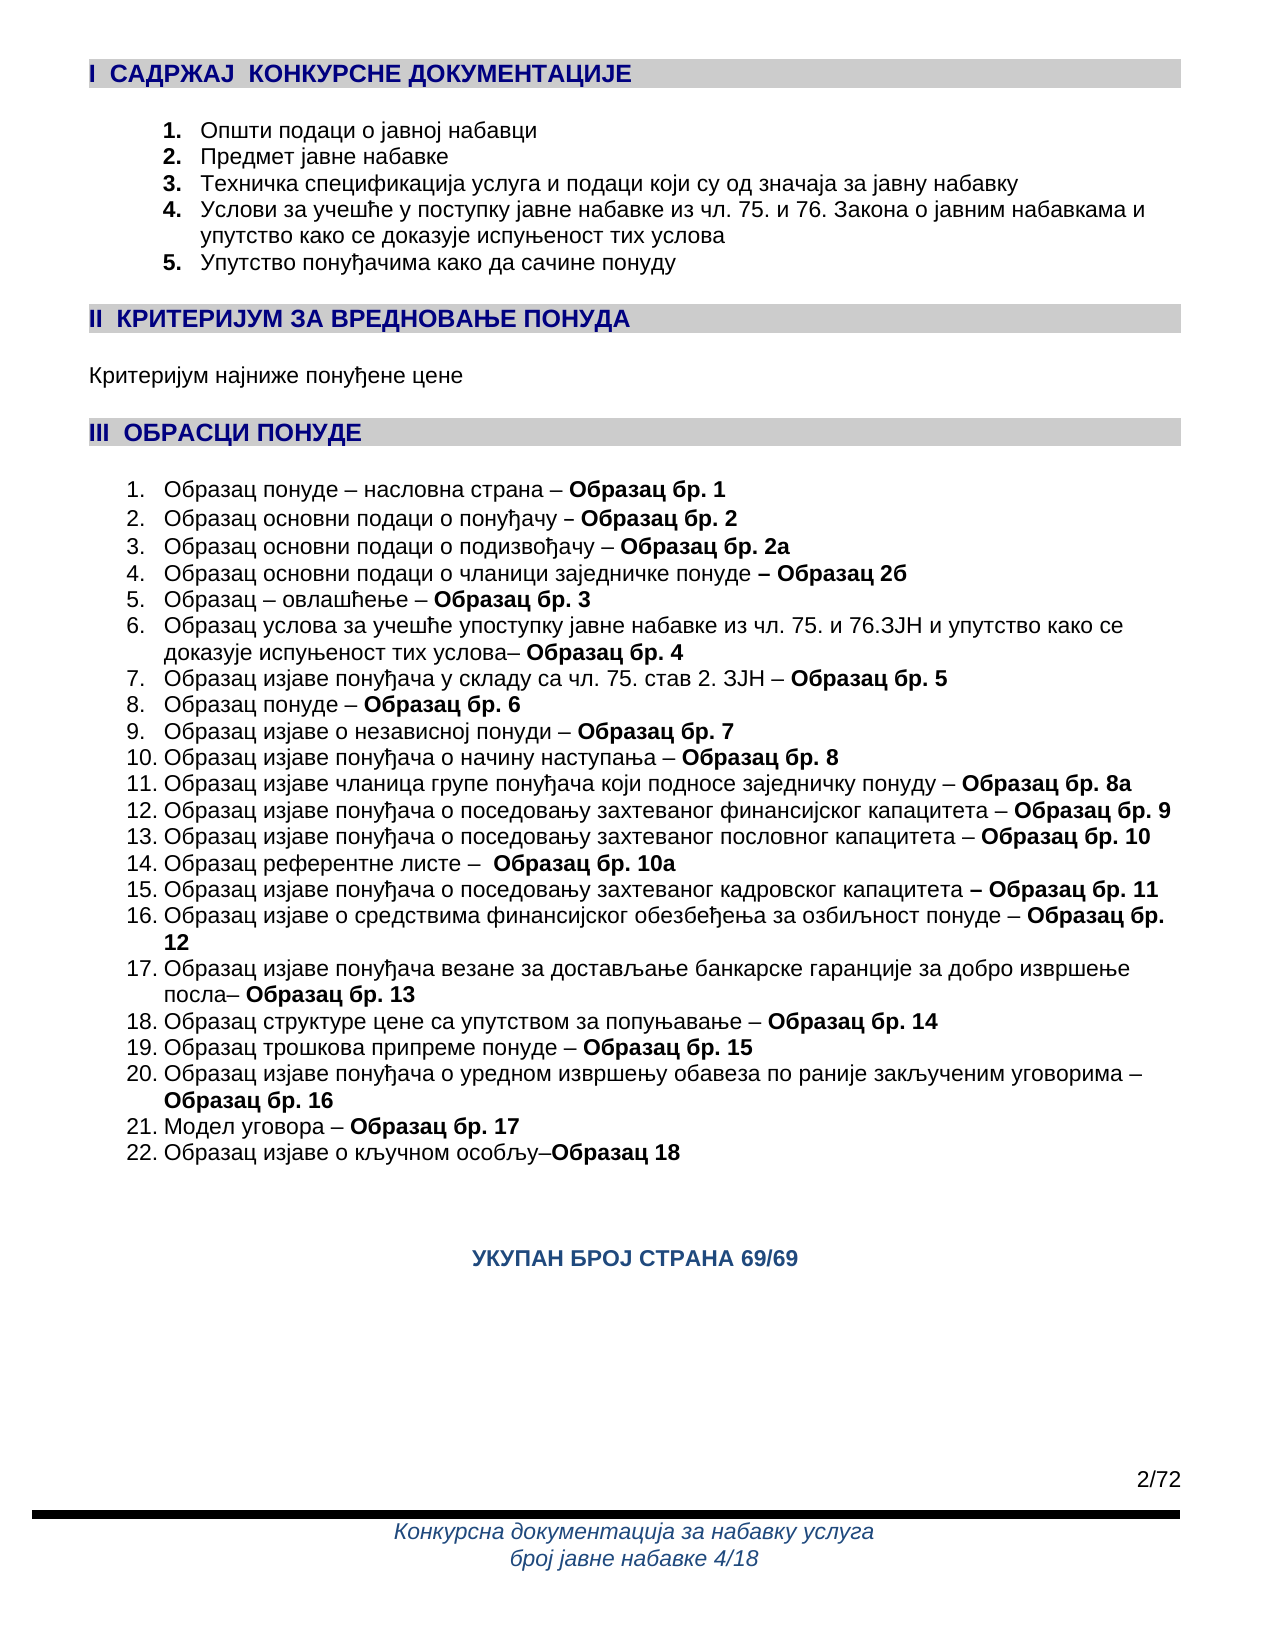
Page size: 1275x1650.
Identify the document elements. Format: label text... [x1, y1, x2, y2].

text I САДРЖАЈ КОНКУРСНЕ ДОКУМЕНТАЦИЈЕ [89, 59, 1181, 88]
list Упутство понуђачима како да сачине понуду [163, 249, 1181, 275]
list Образац изјаве понуђача о начину наступања – Образац бр. 8 [126, 744, 1181, 770]
text II КРИТЕРИЈУМ ЗА ВРЕДНОВАЊЕ ПОНУДА [89, 304, 1181, 333]
list Образац понуде – насловна страна – Образац бр. 1 [126, 476, 1181, 502]
list Образац структуре цене са упутством за попуњавање – Образац бр. 14 [126, 1008, 1181, 1034]
list Образац основни подаци о чланици заједничке понуде – Образац 2б [126, 559, 1181, 586]
list Модел уговора – Образац бр. 17 [126, 1113, 1181, 1139]
list Образац изјаве о кључном особљу–Образац 18 [126, 1139, 1181, 1166]
list Предмет јавне набавке [163, 143, 1181, 170]
text III ОБРАСЦИ ПОНУДЕ [89, 418, 1181, 446]
text Критеријум најниже понуђене цене [89, 362, 1073, 388]
list Образац изјаве понуђача у складу са чл. 75. став 2. ЗЈН – Образац бр. 5 [126, 665, 1181, 691]
list Образац изјаве понуђача о поседовању захтеваног финансијског капацитета – Образац бр. 9 [126, 797, 1181, 823]
list Образац – овлашћење – Образац бр. 3 [126, 586, 1181, 612]
list Образац основни подаци о понуђачу – Образац бр. 2 [126, 502, 1181, 533]
list Образац трошкова припреме понуде – Образац бр. 15 [126, 1034, 1181, 1060]
list Општи подаци о јавној набавци [163, 117, 1219, 143]
list Образац понуде – Образац бр. 6 [126, 691, 1181, 718]
list Образац изјаве понуђача о поседовању захтеванoг пословног капацитета – Образац бр. 10 [126, 823, 1181, 849]
list Образац изјаве о независној понуди – Образац бр. 7 [126, 718, 1181, 744]
list Образац изјаве понуђача о поседовању захтеваног кадровског капацитета – Образац бр. 11 [126, 876, 1181, 902]
list Teхничка спецификација услуга и подаци који су од значаја за јавну набавку [163, 170, 1181, 196]
list Образац изјаве чланица групе понуђача који подносе заједничку понуду – Образац бр. 8а [126, 770, 1181, 797]
list Услови за учешће у поступку јавне набавке из чл. 75. и 76. Закона о јавним набавкама и упутство како се доказује испуњеност тих услова [163, 196, 1181, 249]
list Образац услова за учешће упоступку јавне набавке из чл. 75. и 76.ЗЈН и упутство како се доказује испуњеност тих услова– Образац бр. 4 [126, 612, 1181, 665]
list Образац изјаве понуђача везанe за достављање банкарске гаранције за добро извршење посла– Образац бр. 13 [126, 955, 1181, 1008]
list Образац изјаве о средствима финансијског обезбеђења за озбиљност понуде – Образац бр. 12 [126, 902, 1181, 955]
list Образац референтне листе – Образац бр. 10а [126, 849, 1181, 876]
list Образац изјаве понуђача о уредном извршењу обавеза по раније закљученим уговорима – Образац бр. 16 [126, 1060, 1181, 1113]
list Образац основни подаци о подизвођачу – Образац бр. 2а [126, 533, 1181, 559]
text УКУПАН БРОЈ СТРАНА 69/69 [89, 1245, 1181, 1271]
